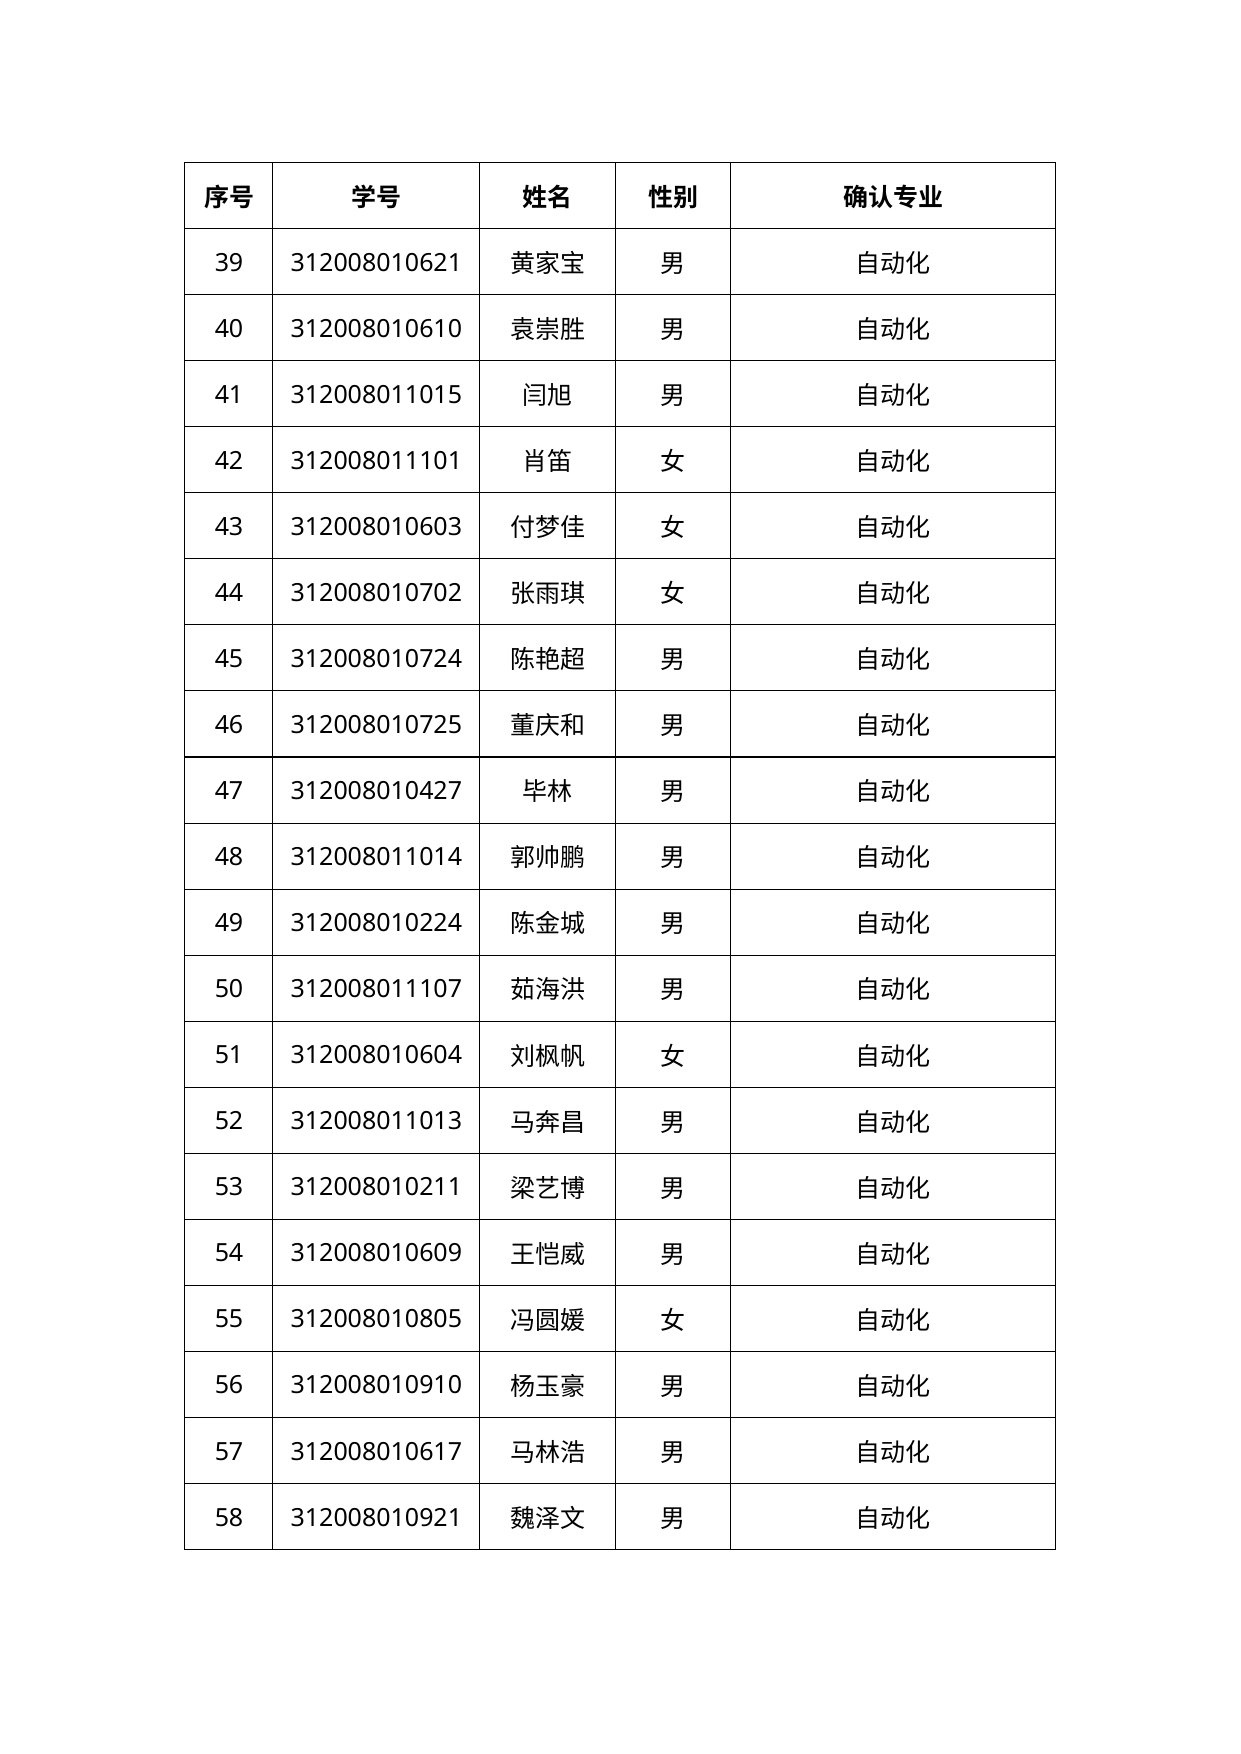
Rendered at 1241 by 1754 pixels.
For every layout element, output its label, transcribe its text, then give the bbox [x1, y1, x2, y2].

table_cell 男 [616, 1154, 730, 1219]
table_cell 黄家宝 [480, 229, 615, 294]
table_cell 男 [616, 625, 730, 690]
table_cell 梁艺博 [480, 1154, 615, 1219]
table_cell 男 [616, 229, 730, 294]
table_cell 男 [616, 758, 730, 822]
table_cell 自动化 [731, 559, 1055, 624]
table_cell 男 [616, 956, 730, 1021]
table_cell 312008010617 [273, 1418, 479, 1483]
table_cell 312008010724 [273, 625, 479, 690]
table_cell 男 [616, 824, 730, 888]
table_cell 袁崇胜 [480, 295, 615, 360]
table_cell 肖笛 [480, 427, 615, 492]
table_cell 女 [616, 1286, 730, 1351]
table_cell 39 [185, 229, 272, 294]
table_cell 马奔昌 [480, 1088, 615, 1153]
table_cell 女 [616, 1022, 730, 1087]
table_cell 312008010427 [273, 758, 479, 822]
table_cell 自动化 [731, 890, 1055, 954]
table_cell 自动化 [731, 1220, 1055, 1285]
table_cell 40 [185, 295, 272, 360]
table_cell 312008010725 [273, 691, 479, 756]
table_cell 312008010910 [273, 1352, 479, 1417]
table_cell 自动化 [731, 361, 1055, 426]
table_cell 男 [616, 1088, 730, 1153]
table_cell 312008010224 [273, 890, 479, 954]
table_cell 53 [185, 1154, 272, 1219]
table_cell 自动化 [731, 1022, 1055, 1087]
table_cell 56 [185, 1352, 272, 1417]
table_cell 郭帅鹏 [480, 824, 615, 888]
table_cell 57 [185, 1418, 272, 1483]
table_cell 女 [616, 427, 730, 492]
table_cell 自动化 [731, 229, 1055, 294]
table_cell 312008010211 [273, 1154, 479, 1219]
table_cell 董庆和 [480, 691, 615, 756]
table_cell 茹海洪 [480, 956, 615, 1021]
table_cell 自动化 [731, 1352, 1055, 1417]
table_cell 自动化 [731, 427, 1055, 492]
table_cell 自动化 [731, 1154, 1055, 1219]
table_cell 自动化 [731, 1286, 1055, 1351]
table_cell 闫旭 [480, 361, 615, 426]
table_cell 马林浩 [480, 1418, 615, 1483]
table_cell 312008010702 [273, 559, 479, 624]
table_cell 44 [185, 559, 272, 624]
table_header 确认专业 [731, 163, 1055, 228]
table_header 序号 [185, 163, 272, 228]
table_cell 52 [185, 1088, 272, 1153]
table_cell 女 [616, 493, 730, 558]
table_header 性别 [616, 163, 730, 228]
table_header 姓名 [480, 163, 615, 228]
table_cell 312008011014 [273, 824, 479, 888]
table_cell 付梦佳 [480, 493, 615, 558]
table_cell 46 [185, 691, 272, 756]
table_cell 自动化 [731, 1484, 1055, 1549]
table_cell 312008011101 [273, 427, 479, 492]
table_cell 自动化 [731, 295, 1055, 360]
table_cell 男 [616, 1418, 730, 1483]
table_cell 50 [185, 956, 272, 1021]
table_cell 陈金城 [480, 890, 615, 954]
table_cell 47 [185, 758, 272, 822]
table_cell 55 [185, 1286, 272, 1351]
table_cell 男 [616, 1484, 730, 1549]
table_cell 312008010621 [273, 229, 479, 294]
table_cell 男 [616, 890, 730, 954]
table_cell 王恺威 [480, 1220, 615, 1285]
table_cell 312008010921 [273, 1484, 479, 1549]
table_cell 女 [616, 559, 730, 624]
table_cell 自动化 [731, 625, 1055, 690]
table_cell 312008010603 [273, 493, 479, 558]
table_cell 312008011013 [273, 1088, 479, 1153]
table_cell 杨玉豪 [480, 1352, 615, 1417]
table_cell 43 [185, 493, 272, 558]
table_cell 54 [185, 1220, 272, 1285]
table_cell 312008010805 [273, 1286, 479, 1351]
table_cell 312008011107 [273, 956, 479, 1021]
table_cell 刘枫帆 [480, 1022, 615, 1087]
table_cell 312008011015 [273, 361, 479, 426]
table_cell 312008010610 [273, 295, 479, 360]
table_cell 自动化 [731, 493, 1055, 558]
table_cell 自动化 [731, 691, 1055, 756]
table_cell 312008010604 [273, 1022, 479, 1087]
table_cell 312008010609 [273, 1220, 479, 1285]
table_cell 41 [185, 361, 272, 426]
table_cell 49 [185, 890, 272, 954]
table_cell 男 [616, 691, 730, 756]
table_cell 男 [616, 295, 730, 360]
table_cell 48 [185, 824, 272, 888]
table_header 学号 [273, 163, 479, 228]
table_cell 陈艳超 [480, 625, 615, 690]
table_cell 自动化 [731, 824, 1055, 888]
table_cell 自动化 [731, 1418, 1055, 1483]
table_cell 男 [616, 1352, 730, 1417]
table_cell 51 [185, 1022, 272, 1087]
table_cell 45 [185, 625, 272, 690]
table_cell 自动化 [731, 956, 1055, 1021]
table_cell 男 [616, 1220, 730, 1285]
table_cell 冯圆媛 [480, 1286, 615, 1351]
table_cell 张雨琪 [480, 559, 615, 624]
table_cell 魏泽文 [480, 1484, 615, 1549]
table_cell 自动化 [731, 1088, 1055, 1153]
table_cell 58 [185, 1484, 272, 1549]
table_cell 男 [616, 361, 730, 426]
table_cell 自动化 [731, 758, 1055, 822]
table_cell 毕林 [480, 758, 615, 822]
table_cell 42 [185, 427, 272, 492]
